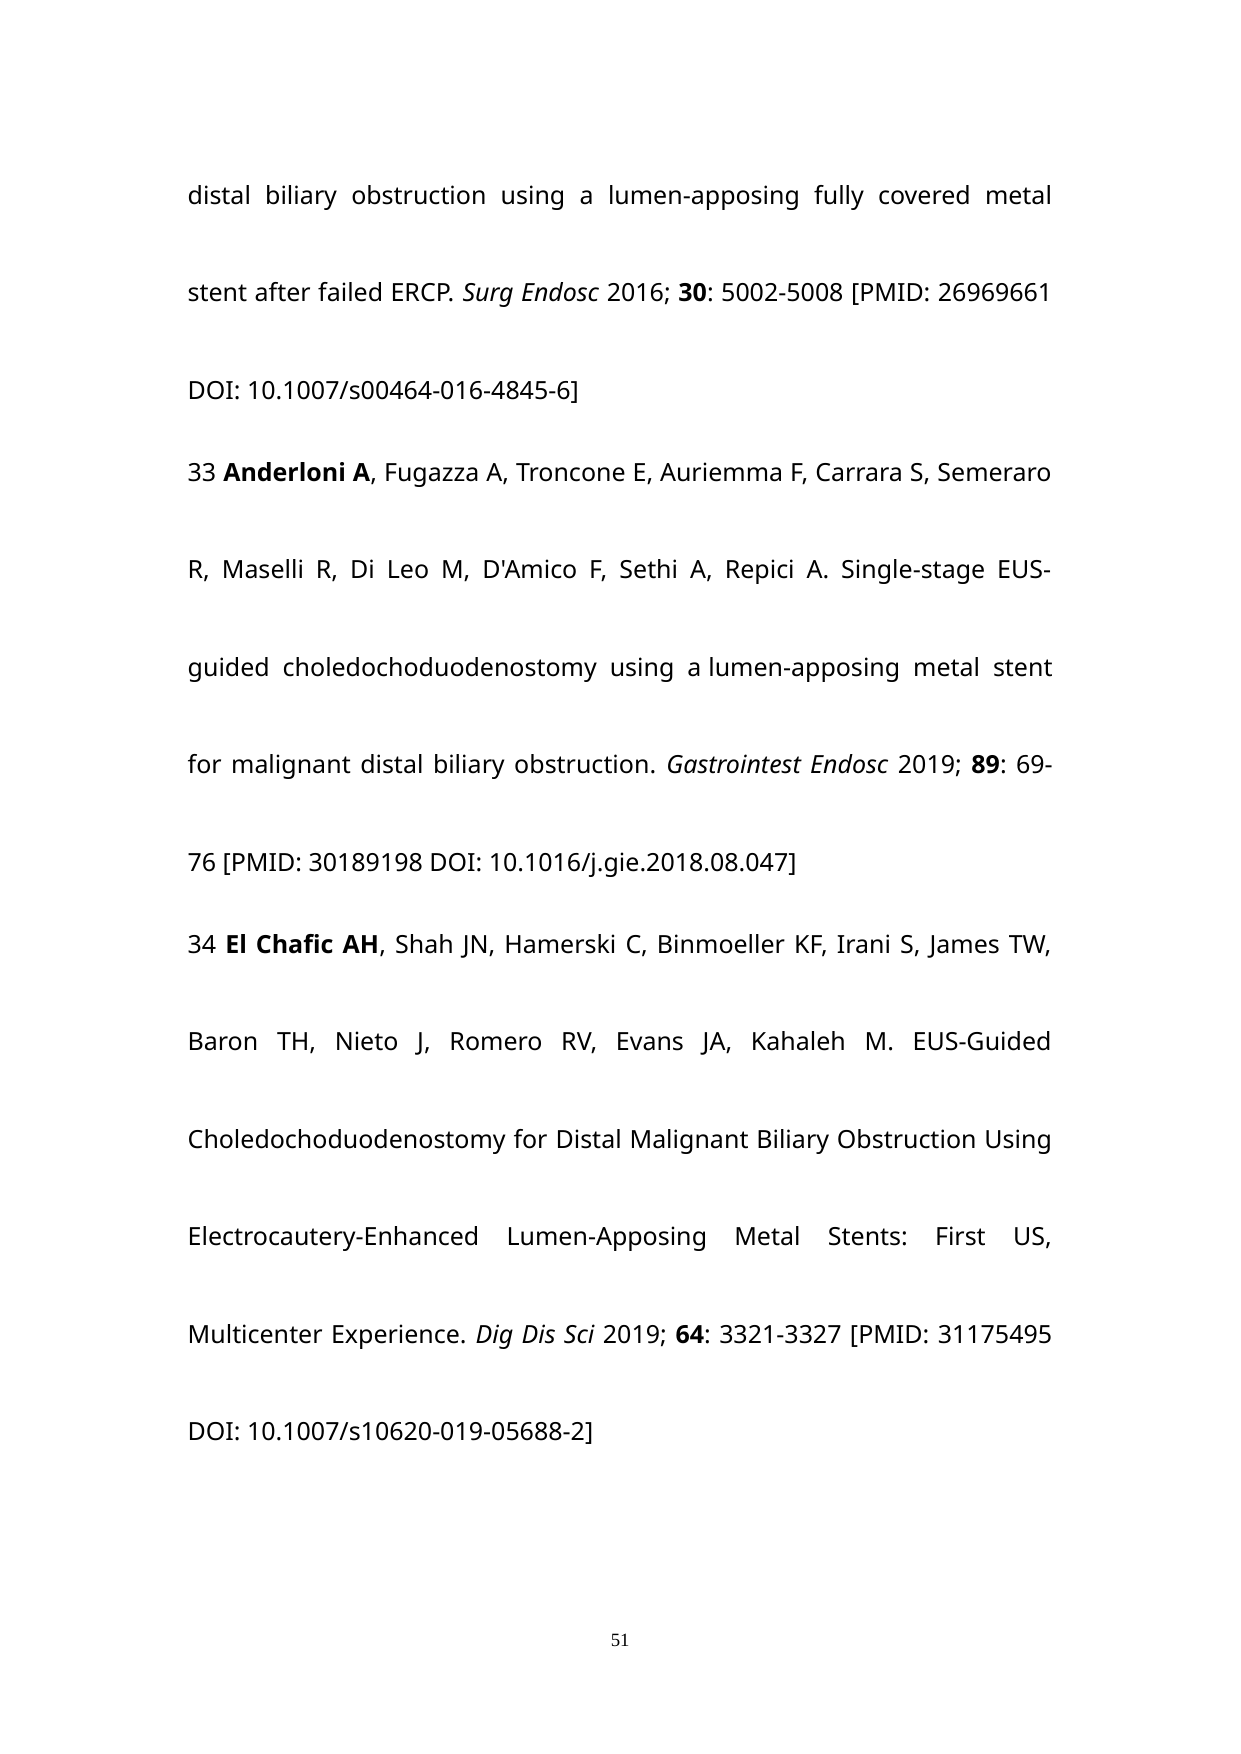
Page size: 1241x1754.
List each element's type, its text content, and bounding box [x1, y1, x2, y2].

list 34 El Chafic AH, Shah JN, Hamerski C, Binmoeller KF, Irani S, James TW, Baron TH, Nieto J, Romero RV, Evans JA, Kahaleh M. EUS-Guided Choledochoduodenostomy for Distal Malignant Biliary Obstruction Using Electrocautery-Enhanced Lumen-Apposing Metal Stents: First US, Multicenter Experience. Dig Dis Sci 2019; 64: 3321-3327 [PMID: 31175495 DOI: 10.1007/s10620-019-05688-2] [187, 911, 1053, 1463]
list 33 Anderloni A, Fugazza A, Troncone E, Auriemma F, Carrara S, Semeraro R, Maselli R, Di Leo M, D'Amico F, Sethi A, Repici A. Single-stage EUS-guided choledochoduodenostomy using a lumen-apposing metal stent for malignant distal biliary obstruction. Gastrointest Endosc 2019; 89: 69-76 [PMID: 30189198 DOI: 10.1016/j.gie.2018.08.047] [187, 439, 1053, 894]
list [187, 162, 1053, 422]
